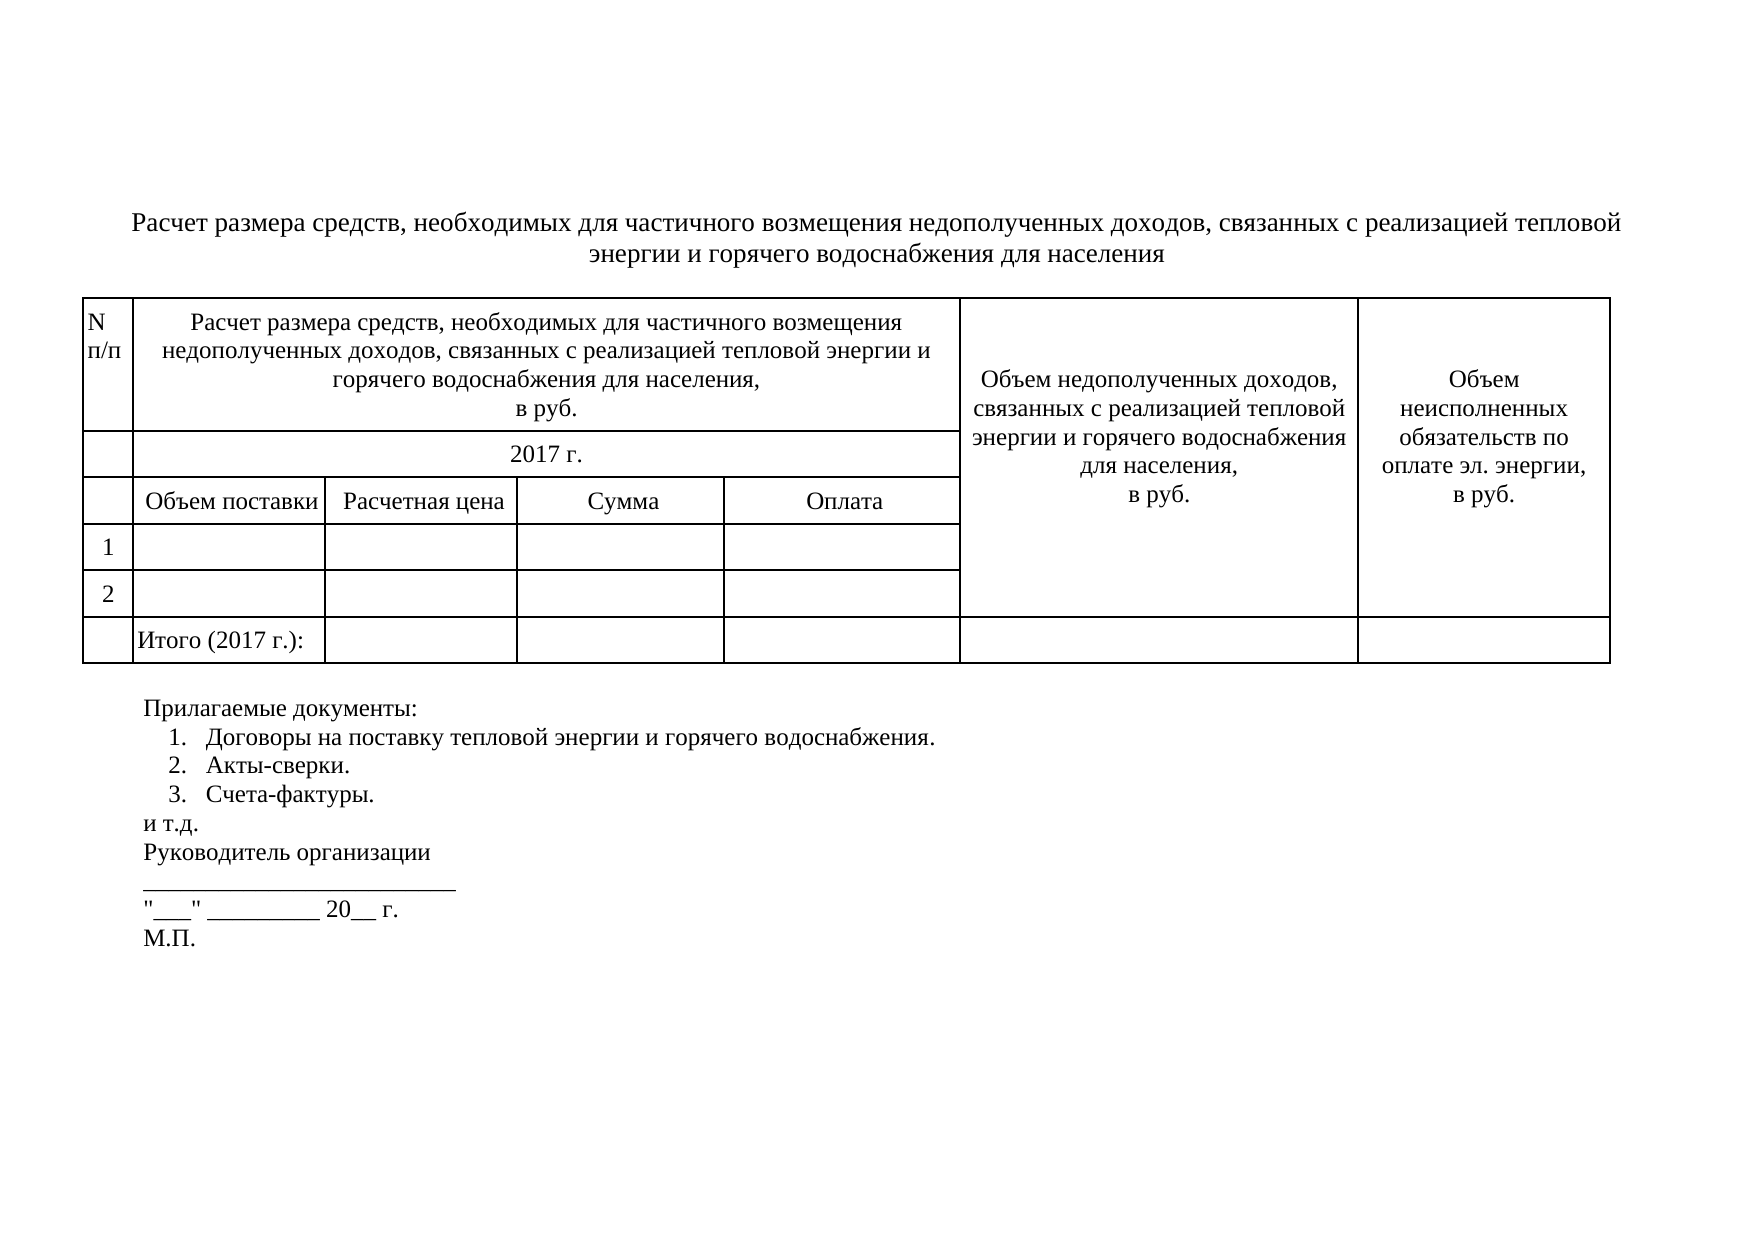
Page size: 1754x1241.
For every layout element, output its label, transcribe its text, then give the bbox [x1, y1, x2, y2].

table_cell Оплата [725, 478, 959, 523]
table_cell [134, 525, 324, 569]
text Прилагаемые документы: [118, 693, 1636, 722]
table_cell Сумма [518, 478, 723, 523]
list Договоры на поставку тепловой энергии и горячего водоснабжения. [168, 722, 1636, 750]
text Расчет размера средств, необходимых для частичного возмещения недополученных доходов, связанных с реализацией тепловой энергии и горячего водоснабжения для населения [118, 206, 1636, 268]
table_header Расчет размера средств, необходимых для частичного возмещения недополученных доходов, связанных с реализацией тепловой энергии и горячего водоснабжения для населения, в руб. [134, 299, 959, 430]
table_cell [84, 432, 132, 476]
table_cell Объем поставки [134, 478, 324, 523]
table_cell [84, 618, 132, 662]
table_cell [725, 571, 959, 616]
text "___" _________ 20__ г. [118, 894, 1636, 923]
table_cell [725, 618, 959, 662]
text М.П. [118, 923, 1636, 952]
table_cell 2 [84, 571, 132, 616]
text и т.д. [118, 808, 1636, 837]
table_cell [326, 571, 516, 616]
table_cell 2017 г. [134, 432, 959, 476]
table_cell [518, 571, 723, 616]
table_cell [84, 478, 132, 523]
table_header Объем неисполненных обязательств по оплате эл. энергии, в руб. [1359, 299, 1609, 616]
text _________________________ [118, 865, 1636, 894]
table_cell [326, 525, 516, 569]
table_header N п/п [84, 299, 132, 430]
table_cell [1359, 618, 1609, 662]
table_cell 1 [84, 525, 132, 569]
table_cell [961, 618, 1357, 662]
table_cell [725, 525, 959, 569]
table_cell [518, 525, 723, 569]
table_cell Итого (2017 г.): [134, 618, 324, 662]
list Акты-сверки. [168, 750, 1636, 779]
table_cell [326, 618, 516, 662]
table_cell [518, 618, 723, 662]
text Руководитель организации [118, 837, 1636, 865]
table_header Объем недополученных доходов, связанных с реализацией тепловой энергии и горячего водоснабжения для населения, в руб. [961, 299, 1357, 616]
list Счета-фактуры. [168, 779, 1636, 808]
table_cell Расчетная цена [326, 478, 516, 523]
table_cell [134, 571, 324, 616]
